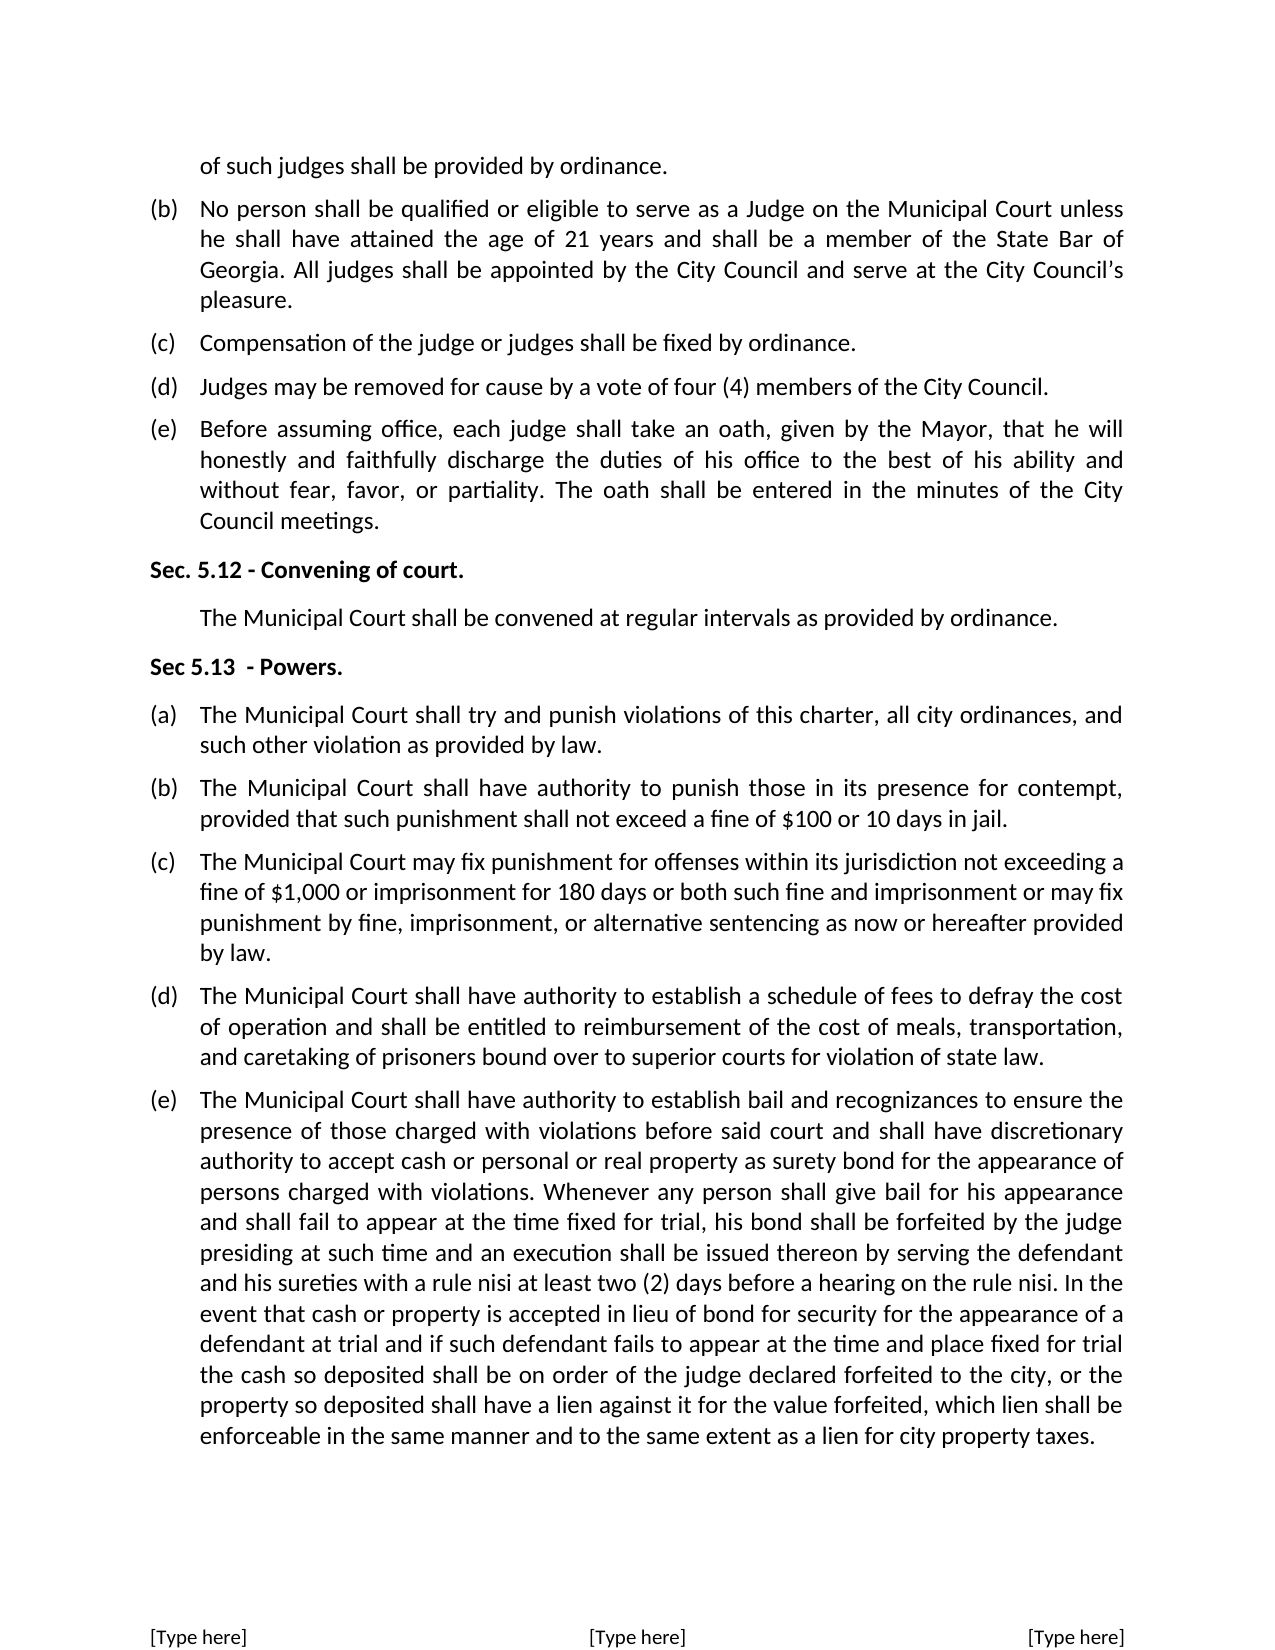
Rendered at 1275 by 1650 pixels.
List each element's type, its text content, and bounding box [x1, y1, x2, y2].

list (e) Before assuming office, each judge shall take an oath, given by the Mayor, that he will honestly and faithfully discharge the duties of his office to the best of his ability and without fear, favor, or partiality. The oath shall be entered in the minutes of the City Council meetings. [150, 414, 1125, 536]
list (c) Compensation of the judge or judges shall be fixed by ordinance. [150, 328, 1125, 358]
list (a) The Municipal Court shall try and punish violations of this charter, all city ordinances, and such other violation as provided by law. [150, 699, 1125, 760]
list (c) The Municipal Court may fix punishment for offenses within its jurisdiction not exceeding a fine of $1,000 or imprisonment for 180 days or both such fine and imprisonment or may fix punishment by fine, imprisonment, or alternative sentencing as now or hereafter provided by law. [150, 846, 1125, 968]
text Sec. 5.12 - Convening of court. [150, 554, 1125, 585]
list (e) The Municipal Court shall have authority to establish bail and recognizances to ensure the presence of those charged with violations before said court and shall have discretionary authority to accept cash or personal or real property as surety bond for the appearance of persons charged with violations. Whenever any person shall give bail for his appearance and shall fail to appear at the time fixed for trial, his bond shall be forfeited by the judge presiding at such time and an execution shall be issued thereon by serving the defendant and his sureties with a rule nisi at least two (2) days before a hearing on the rule nisi. In the event that cash or property is accepted in lieu of bond for security for the appearance of a defendant at trial and if such defendant fails to appear at the time and place fixed for trial the cash so deposited shall be on order of the judge declared forfeited to the city, or the property so deposited shall have a lien against it for the value forfeited, which lien shall be enforceable in the same manner and to the same extent as a lien for city property taxes. [150, 1084, 1125, 1451]
list (d) The Municipal Court shall have authority to establish a schedule of fees to defray the cost of operation and shall be entitled to reimbursement of the cost of meals, transportation, and caretaking of prisoners bound over to superior courts for violation of state law. [150, 980, 1125, 1072]
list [150, 150, 1125, 181]
list (b) The Municipal Court shall have authority to punish those in its presence for contempt, provided that such punishment shall not exceed a fine of $100 or 10 days in jail. [150, 772, 1125, 833]
text Sec 5.13 - Powers. [150, 651, 1125, 682]
text The Municipal Court shall be convened at regular intervals as provided by ordinance. [150, 602, 1125, 632]
list (d) Judges may be removed for cause by a vote of four (4) members of the City Council. [150, 371, 1125, 401]
list (b) No person shall be qualified or eligible to serve as a Judge on the Municipal Court unless he shall have attained the age of 21 years and shall be a member of the State Bar of Georgia. All judges shall be appointed by the City Council and serve at the City Council’s pleasure. [150, 193, 1125, 315]
